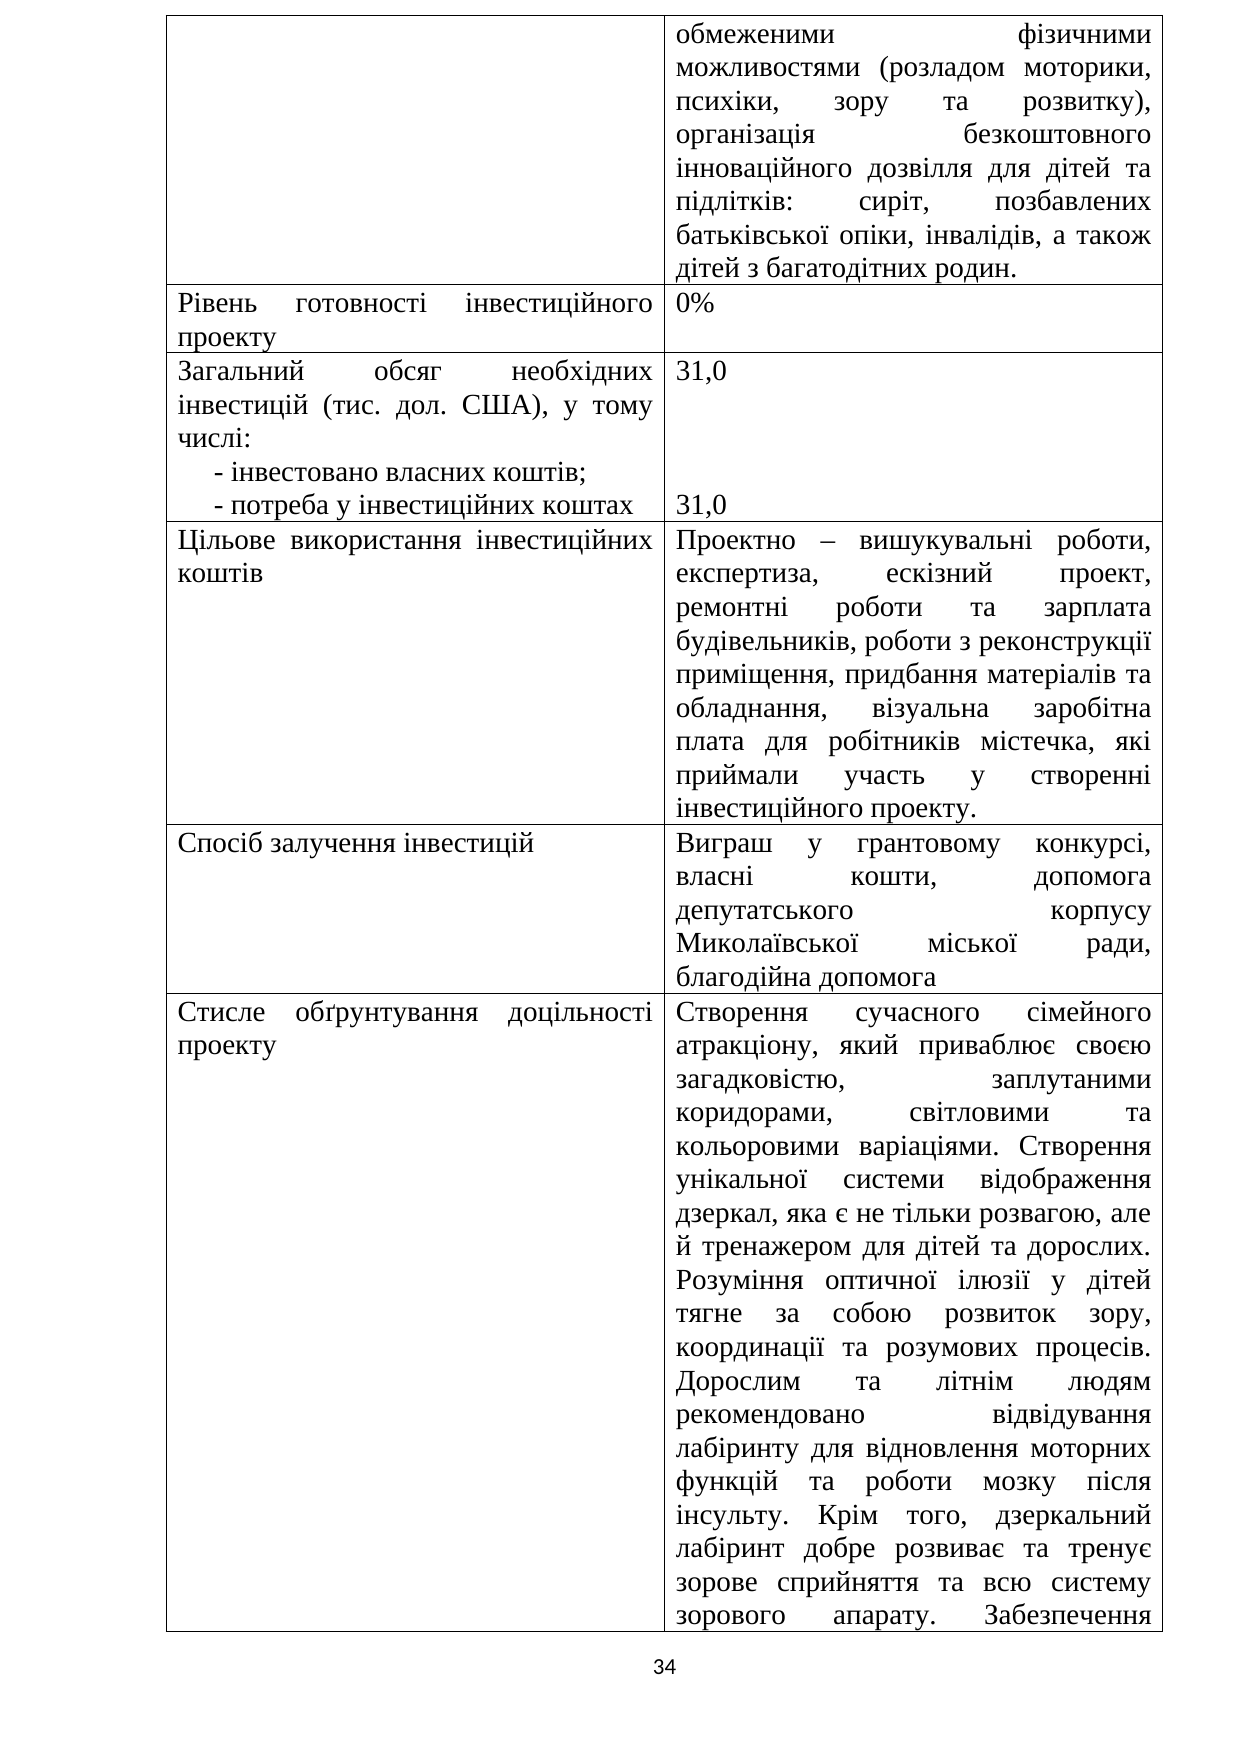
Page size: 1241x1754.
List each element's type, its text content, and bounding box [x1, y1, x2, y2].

table_cell Рівень готовності інвестиційного проекту [167, 285, 664, 352]
table_cell Виграш у грантовому конкурсі, власні кошти, допомога депутатського корпусу Миколаївської міської ради, благодійна допомога [665, 825, 1162, 993]
table_cell Спосіб залучення інвестицій [167, 825, 664, 993]
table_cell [167, 994, 664, 1631]
table_cell Загальний обсяг необхідних інвестицій (тис. дол. США), у тому числі: - інвестовано власних коштів; - потреба у інвестиційних коштах [167, 353, 664, 521]
table_cell 31,0 31,0 [665, 353, 1162, 521]
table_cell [665, 16, 1162, 284]
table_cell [167, 16, 664, 284]
table_cell Цільове використання інвестиційних коштів [167, 522, 664, 824]
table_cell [665, 994, 1162, 1631]
table_cell 0% [665, 285, 1162, 352]
table_cell Проектно – вишукувальні роботи, експертиза, ескізний проект, ремонтні роботи та зарплата будівельників, роботи з реконструкції приміщення, придбання матеріалів та обладнання, візуальна заробітна плата для робітників містечка, які приймали участь у створенні інвестиційного проекту. [665, 522, 1162, 824]
